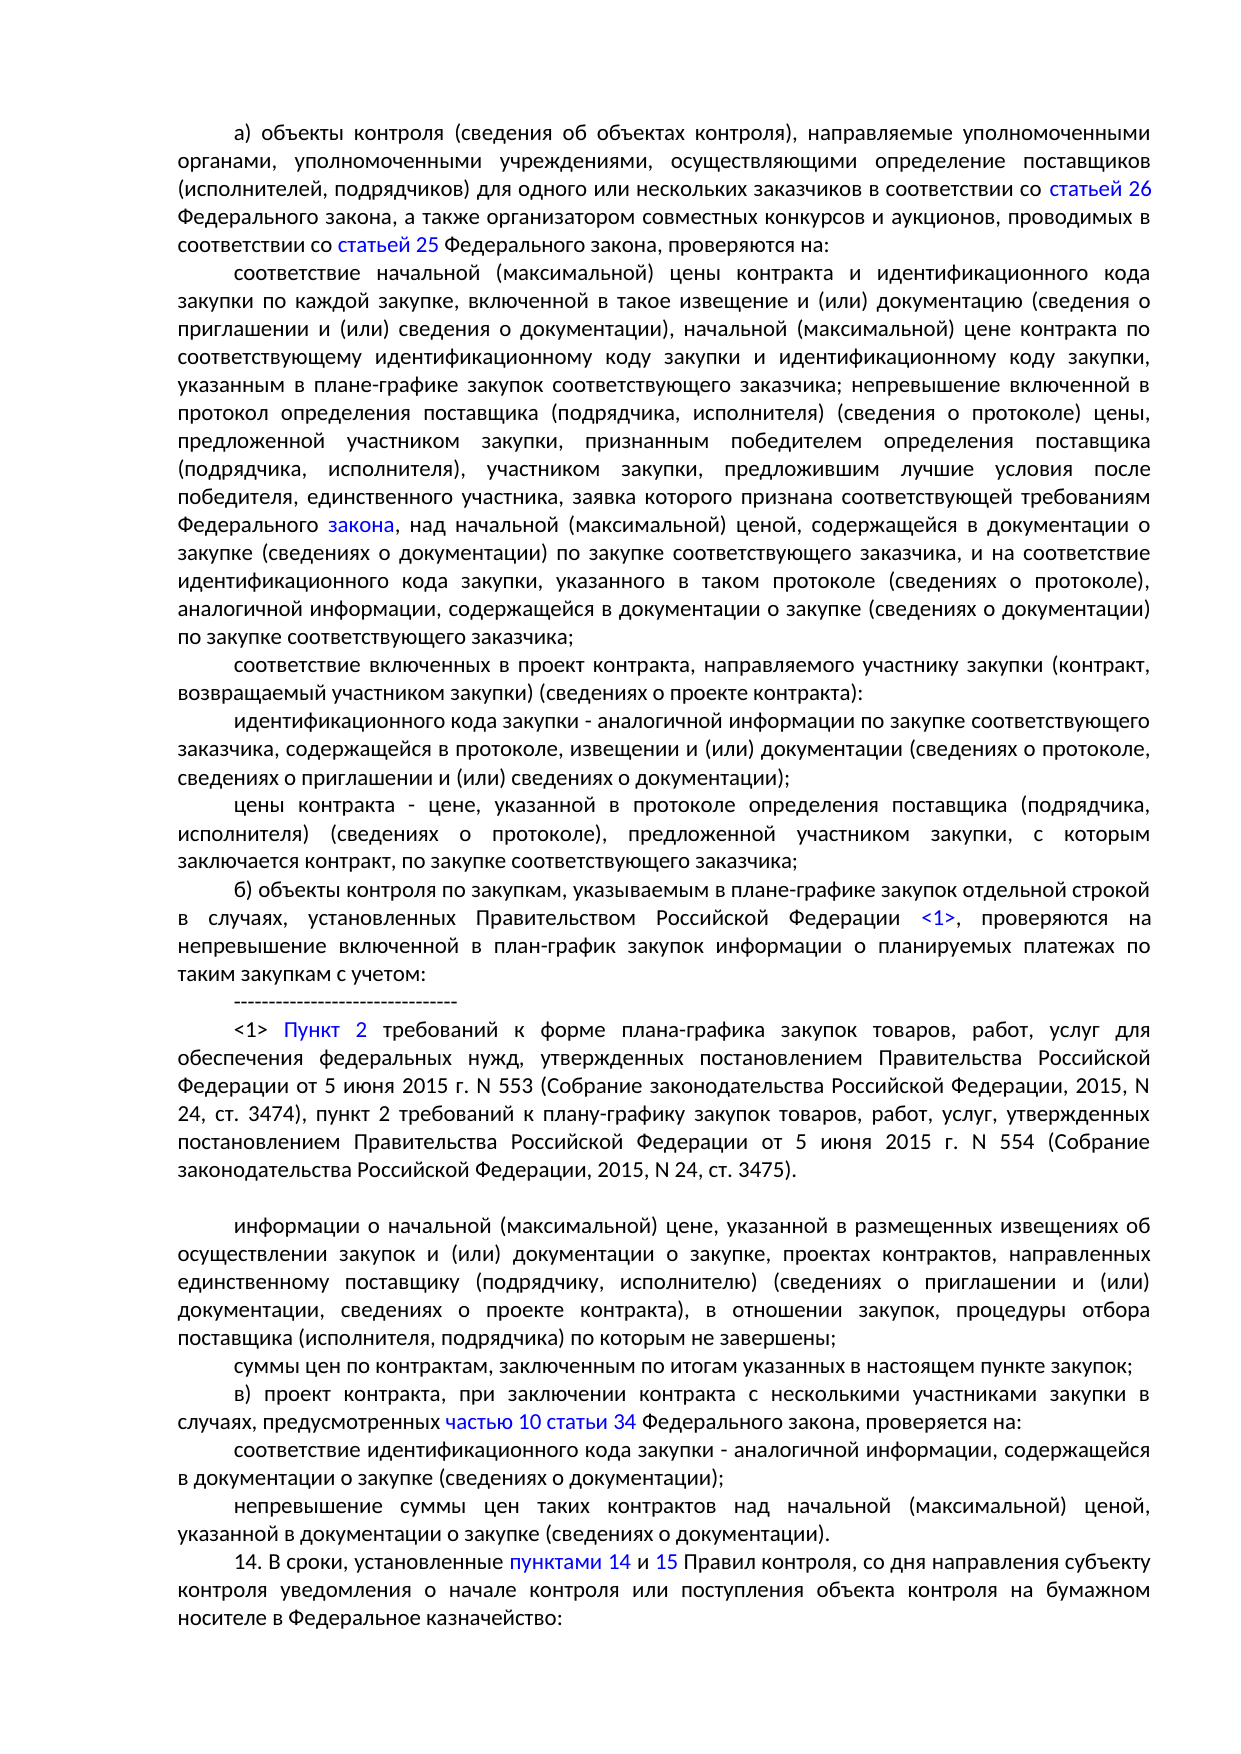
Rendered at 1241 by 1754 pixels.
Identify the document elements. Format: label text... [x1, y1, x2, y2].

text а) объекты контроля (сведения об объектах контроля), направляемые уполномоченными органами, уполномоченными учреждениями, осуществляющими определение поставщиков (исполнителей, подрядчиков) для одного или нескольких заказчиков в соответствии со статьей 26 Федерального закона, а также организатором совместных конкурсов и аукционов, проводимых в соответствии со статьей 25 Федерального закона, проверяются на: [177, 118, 1152, 258]
text 14. В сроки, установленные пунктами 14 и 15 Правил контроля, со дня направления субъекту контроля уведомления о начале контроля или поступления объекта контроля на бумажном носителе в Федеральное казначейство: [177, 1547, 1152, 1631]
text суммы цен по контрактам, заключенным по итогам указанных в настоящем пункте закупок; [177, 1351, 1152, 1379]
text соответствие включенных в проект контракта, направляемого участнику закупки (контракт, возвращаемый участником закупки) (сведениях о проекте контракта): [177, 651, 1152, 707]
text соответствие идентификационного кода закупки - аналогичной информации, содержащейся в документации о закупке (сведениях о документации); [177, 1435, 1152, 1491]
text непревышение суммы цен таких контрактов над начальной (максимальной) ценой, указанной в документации о закупке (сведениях о документации). [177, 1491, 1152, 1547]
text информации о начальной (максимальной) цене, указанной в размещенных извещениях об осуществлении закупок и (или) документации о закупке, проектах контрактов, направленных единственному поставщику (подрядчику, исполнителю) (сведениях о приглашении и (или) документации, сведениях о проекте контракта), в отношении закупок, процедуры отбора поставщика (исполнителя, подрядчика) по которым не завершены; [177, 1211, 1152, 1351]
text соответствие начальной (максимальной) цены контракта и идентификационного кода закупки по каждой закупке, включенной в такое извещение и (или) документацию (сведения о приглашении и (или) сведения о документации), начальной (максимальной) цене контракта по соответствующему идентификационному коду закупки и идентификационному коду закупки, указанным в плане-графике закупок соответствующего заказчика; непревышение включенной в протокол определения поставщика (подрядчика, исполнителя) (сведения о протоколе) цены, предложенной участником закупки, признанным победителем определения поставщика (подрядчика, исполнителя), участником закупки, предложившим лучшие условия после победителя, единственного участника, заявка которого признана соответствующей требованиям Федерального закона, над начальной (максимальной) ценой, содержащейся в документации о закупке (сведениях о документации) по закупке соответствующего заказчика, и на соответствие идентификационного кода закупки, указанного в таком протоколе (сведениях о протоколе), аналогичной информации, содержащейся в документации о закупке (сведениях о документации) по закупке соответствующего заказчика; [177, 258, 1152, 651]
text в) проект контракта, при заключении контракта с несколькими участниками закупки в случаях, предусмотренных частью 10 статьи 34 Федерального закона, проверяется на: [177, 1379, 1152, 1435]
text б) объекты контроля по закупкам, указываемым в плане-графике закупок отдельной строкой в случаях, установленных Правительством Российской Федерации <1>, проверяются на непревышение включенной в план-график закупок информации о планируемых платежах по таким закупкам с учетом: [177, 875, 1152, 987]
text <1> Пункт 2 требований к форме плана-графика закупок товаров, работ, услуг для обеспечения федеральных нужд, утвержденных постановлением Правительства Российской Федерации от 5 июня 2015 г. N 553 (Собрание законодательства Российской Федерации, 2015, N 24, ст. 3474), пункт 2 требований к плану-графику закупок товаров, работ, услуг, утвержденных постановлением Правительства Российской Федерации от 5 июня 2015 г. N 554 (Собрание законодательства Российской Федерации, 2015, N 24, ст. 3475). [177, 1015, 1152, 1183]
text идентификационного кода закупки - аналогичной информации по закупке соответствующего заказчика, содержащейся в протоколе, извещении и (или) документации (сведениях о протоколе, сведениях о приглашении и (или) сведениях о документации); [177, 707, 1152, 791]
text -------------------------------- [177, 987, 1152, 1015]
text цены контракта - цене, указанной в протоколе определения поставщика (подрядчика, исполнителя) (сведениях о протоколе), предложенной участником закупки, с которым заключается контракт, по закупке соответствующего заказчика; [177, 791, 1152, 875]
